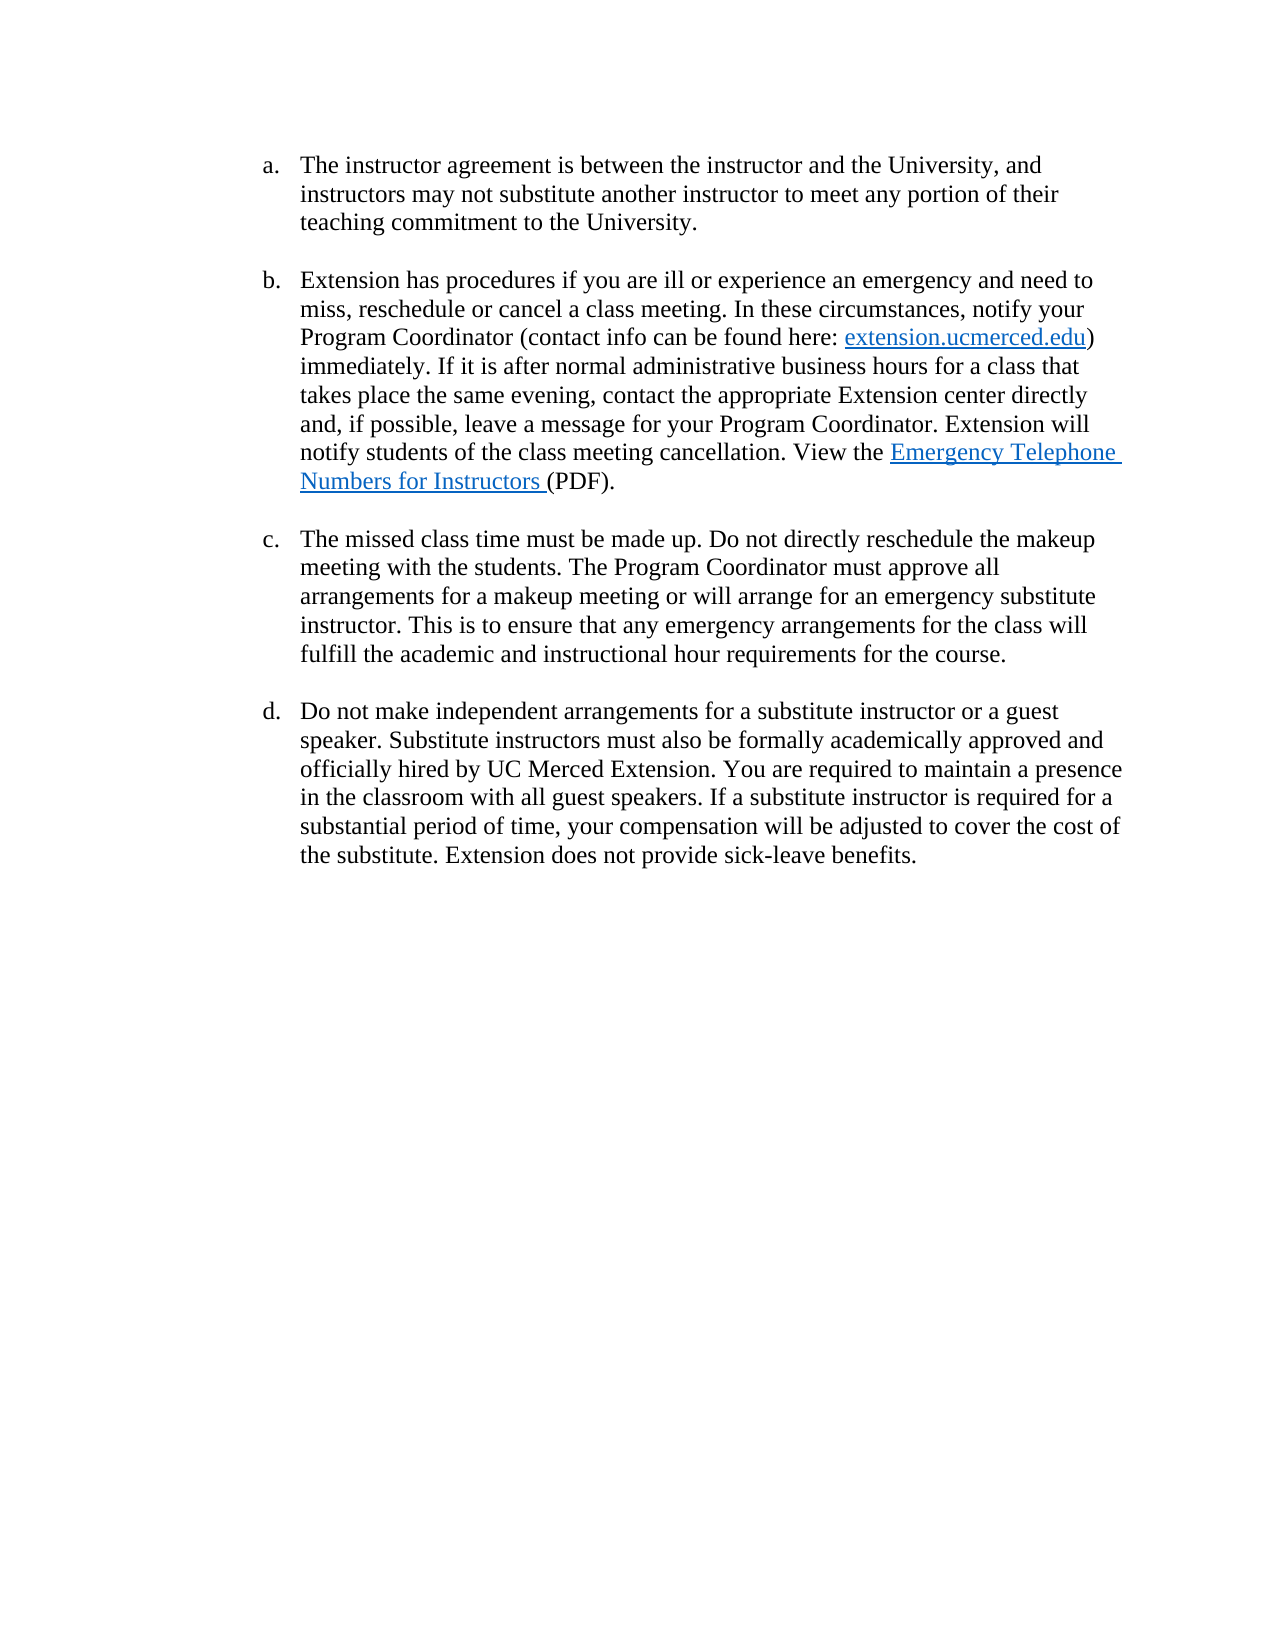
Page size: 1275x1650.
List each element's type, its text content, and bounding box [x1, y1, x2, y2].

list The instructor agreement is between the instructor and the University, and instructors may not substitute another instructor to meet any portion of their teaching commitment to the University. [262, 150, 1125, 236]
list Extension has procedures if you are ill or experience an emergency and need to miss, reschedule or cancel a class meeting. In these circumstances, notify your Program Coordinator (contact info can be found here: extension.ucmerced.edu) immediately. If it is after normal administrative business hours for a class that takes place the same evening, contact the appropriate Extension center directly and, if possible, leave a message for your Program Coordinator. Extension will notify students of the class meeting cancellation. View the Emergency Telephone Numbers for Instructors (PDF). [262, 265, 1125, 495]
list Do not make independent arrangements for a substitute instructor or a guest speaker. Substitute instructors must also be formally academically approved and officially hired by UC Merced Extension. You are required to maintain a presence in the classroom with all guest speakers. If a substitute instructor is required for a substantial period of time, your compensation will be adjusted to cover the cost of the substitute. Extension does not provide sick-leave benefits. [262, 696, 1125, 869]
list The missed class time must be made up. Do not directly reschedule the makeup meeting with the students. The Program Coordinator must approve all arrangements for a makeup meeting or will arrange for an emergency substitute instructor. This is to ensure that any emergency arrangements for the class will fulfill the academic and instructional hour requirements for the course. [262, 524, 1125, 667]
